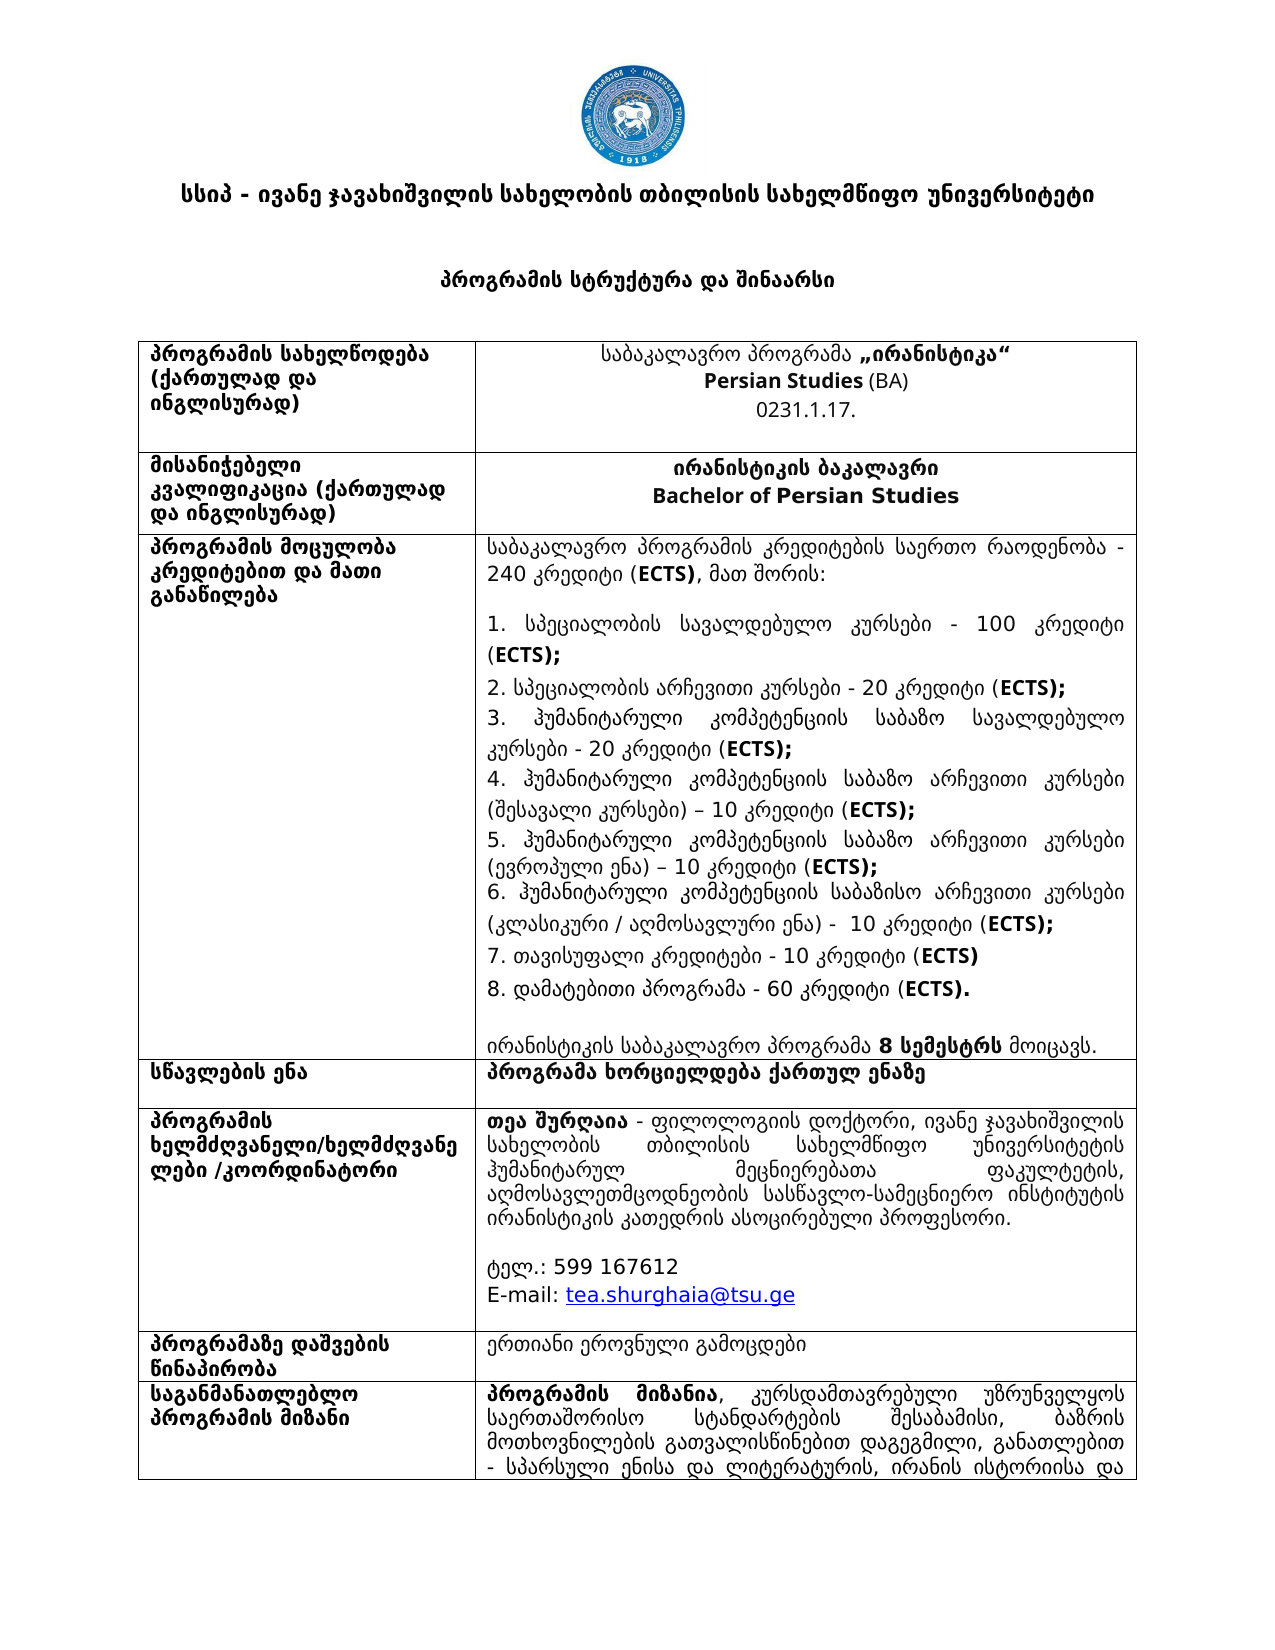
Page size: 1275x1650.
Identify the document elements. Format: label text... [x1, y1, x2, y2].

picture [570, 59, 705, 178]
table_cell პროგრამაზე დაშვების წინაპირობა [139, 1332, 475, 1381]
text პროგრამის სტრუქტურა და შინაარსი [150, 268, 1125, 293]
table_cell თეა შურღაია - ფილოლოგიის დოქტორი, ივანე ჯავახიშვილის სახელობის თბილისის სახელმწიფო უნივერსიტეტის ჰუმანიტარულ მეცნიერებათა ფაკულტეტის, აღმოსავლეთმცოდნეობის სასწავლო-სამეცნიერო ინსტიტუტის ირანისტიკის კათედრის ასოცირებული პროფესორი. ტელ.: 599 167612 E-mail: tea.shurghaia@tsu.ge [476, 1109, 1136, 1331]
table_header საბაკალავრო პროგრამა „ირანისტიკა“ Persian Studies (BA) 0231.1.17. [476, 342, 1136, 452]
table_cell მისანიჭებელი კვალიფიკაცია (ქართულად და ინგლისურად) [139, 453, 475, 534]
table_cell საგანმანათლებლო პროგრამის მიზანი [139, 1382, 475, 1479]
table_cell სწავლების ენა [139, 1060, 475, 1108]
table_cell ერთიანი ეროვნული გამოცდები [476, 1332, 1136, 1381]
table_cell ირანისტიკის ბაკალავრი Bachelor of Persian Studies [476, 453, 1136, 534]
table_cell პროგრამა ხორციელდება ქართულ ენაზე [476, 1060, 1136, 1108]
table_cell საბაკალავრო პროგრამის კრედიტების საერთო რაოდენობა - 240 კრედიტი (ECTS), მათ შორის: 1. სპეციალობის სავალდებულო კურსები - 100 კრედიტი (ECTS); 2. სპეციალობის არჩევითი კურსები - 20 კრედიტი (ECTS); 3. ჰუმანიტარული კომპეტენციის საბაზო სავალდებულო კურსები - 20 კრედიტი (ECTS); 4. ჰუმანიტარული კომპეტენციის საბაზო არჩევითი კურსები (შესავალი კურსები) – 10 კრედიტი (ECTS); 5. ჰუმანიტარული კომპეტენციის საბაზო არჩევითი კურსები (ევროპული ენა) – 10 კრედიტი (ECTS); 6. ჰუმანიტარული კომპეტენციის საბაზისო არჩევითი კურსები (კლასიკური / აღმოსავლური ენა) - 10 კრედიტი (ECTS); 7. თავისუფალი კრედიტები - 10 კრედიტი (ECTS) 8. დამატებითი პროგრამა - 60 კრედიტი (ECTS). ირანისტიკის საბაკალავრო პროგრამა 8 სემესტრს მოიცავს. [476, 535, 1136, 1059]
table_header პროგრამის სახელწოდება (ქართულად და ინგლისურად) [139, 342, 475, 452]
table_cell პროგრამის ხელმძღვანელი/ხელმძღვანელები /კოორდინატორი [139, 1109, 475, 1331]
table_cell პროგრამის მოცულობა კრედიტებით და მათი განაწილება [139, 535, 475, 1059]
